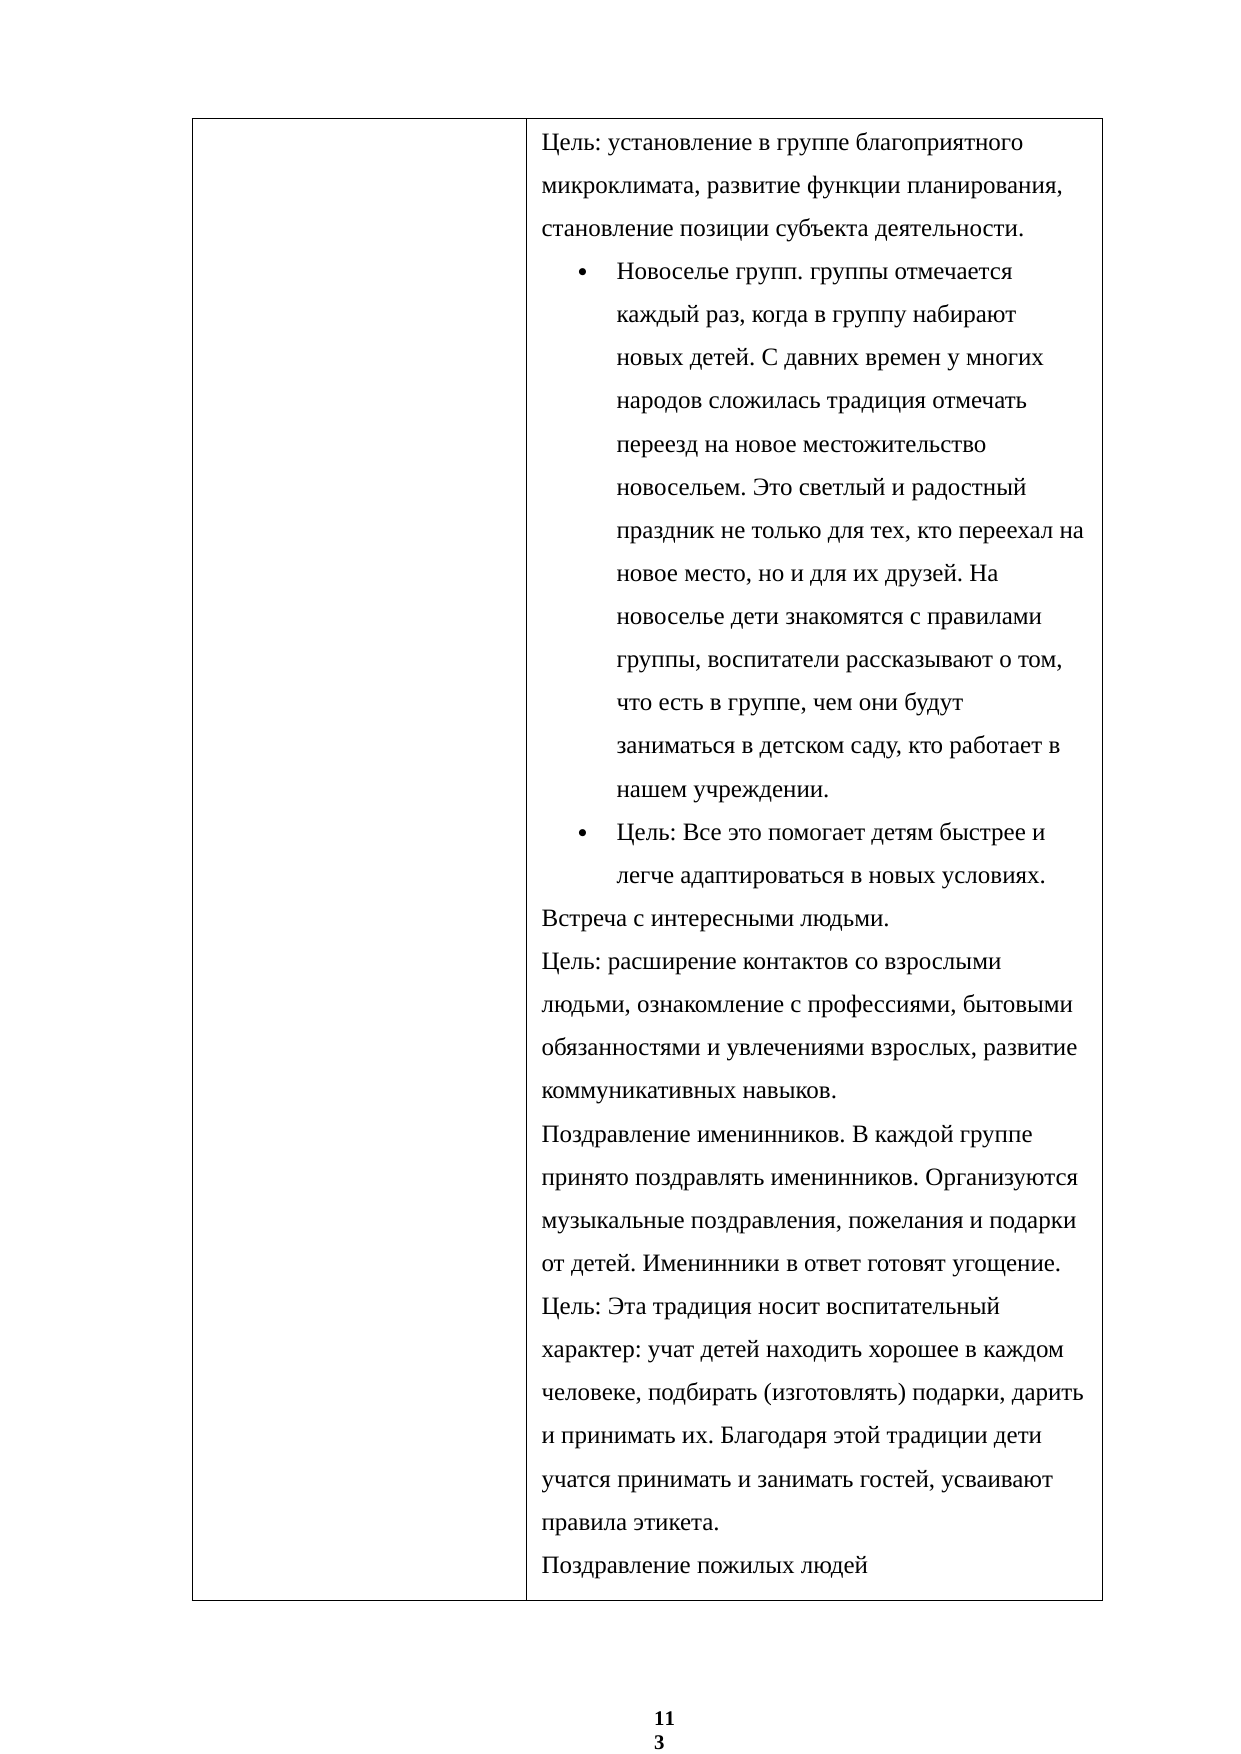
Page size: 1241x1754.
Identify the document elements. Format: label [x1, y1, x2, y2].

table_cell [193, 119, 526, 1600]
table_cell [527, 119, 1102, 1600]
